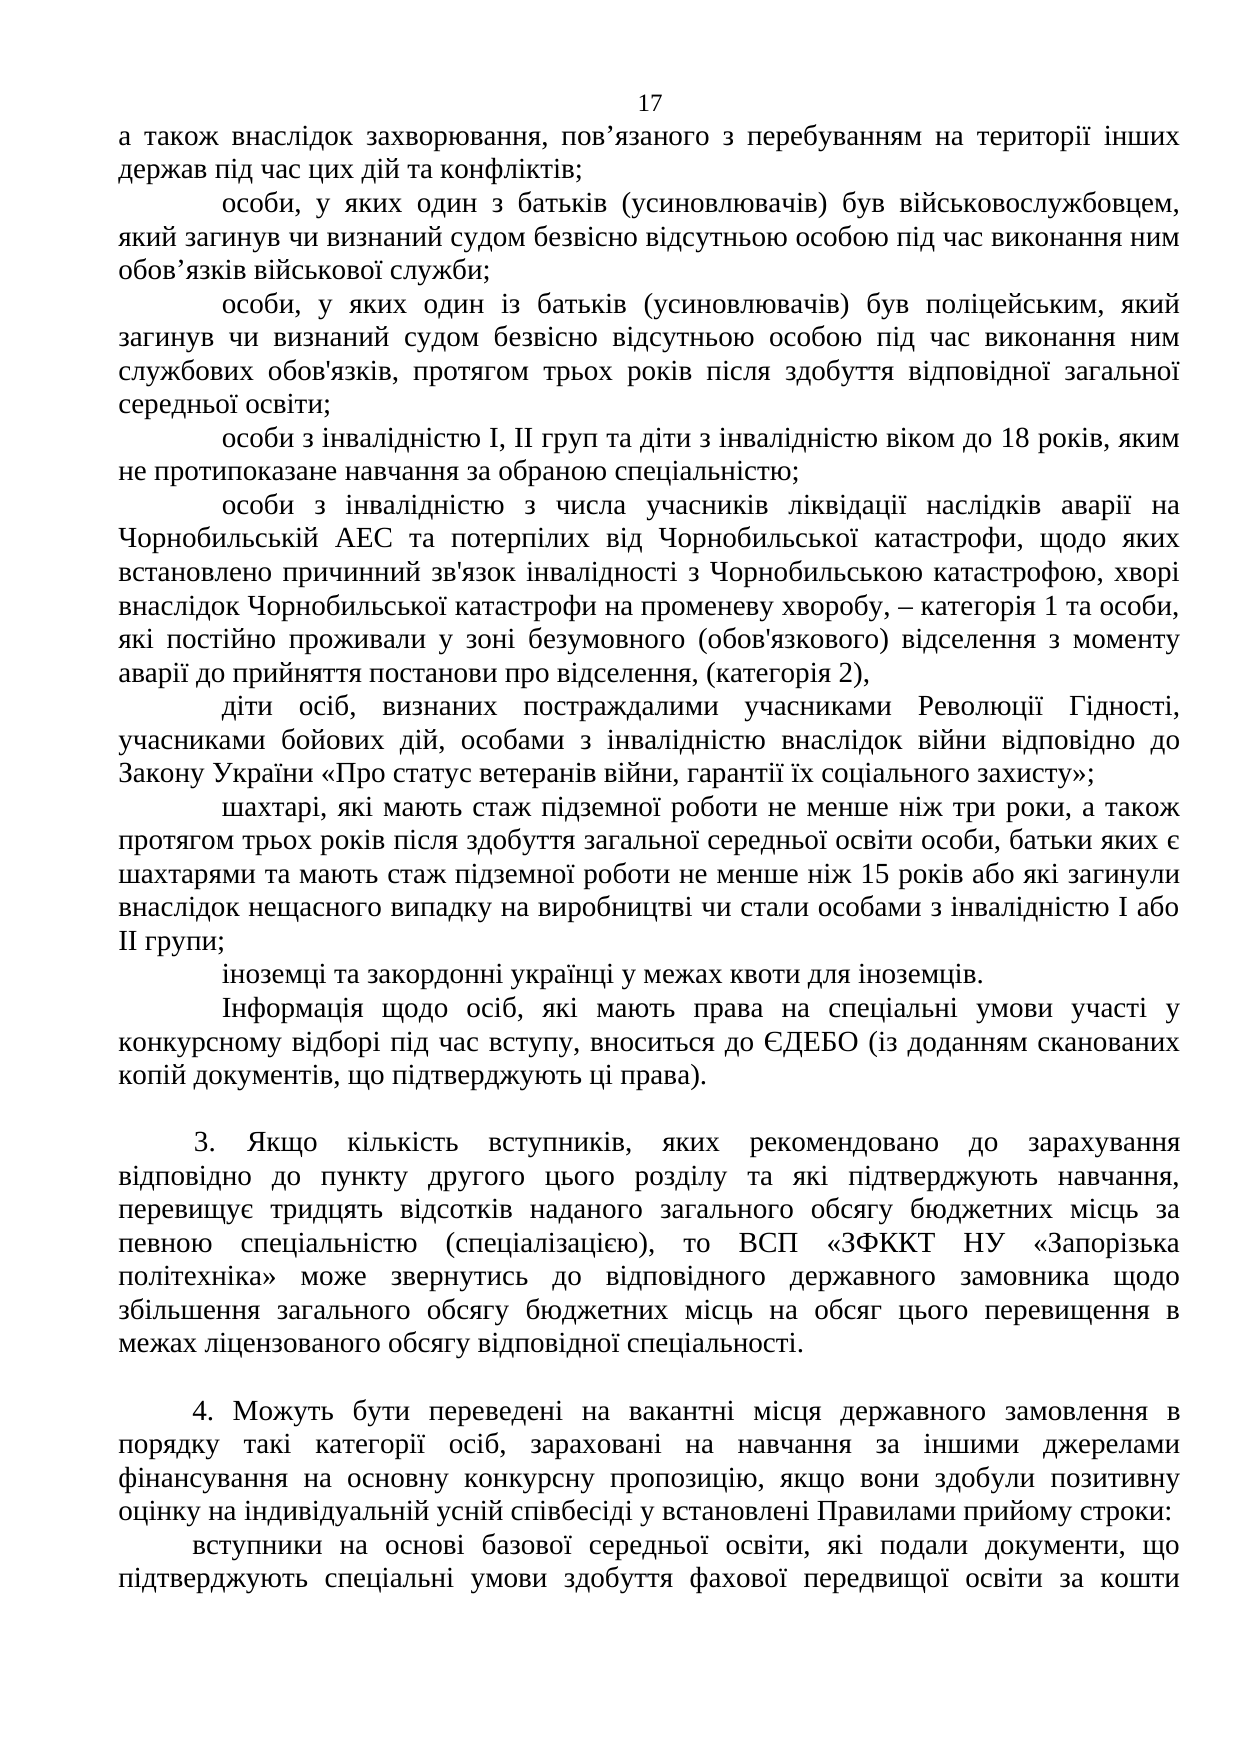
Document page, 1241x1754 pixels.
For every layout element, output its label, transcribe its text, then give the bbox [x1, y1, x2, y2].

text особи з інвалідністю з числа учасників ліквідації наслідків аварії на Чорнобильській АЕС та потерпілих від Чорнобильської катастрофи, щодо яких встановлено причинний зв'язок інвалідності з Чорнобильською катастрофою, хворі внаслідок Чорнобильської катастрофи на променеву хворобу, – категорія 1 та особи, які постійно проживали у зоні безумовного (обов'язкового) відселення з моменту аварії до прийняття постанови про відселення, (категорія 2), [118, 487, 1181, 688]
list Якщо кількість вступників, яких рекомендовано до зарахування відповідно до пункту другого цього розділу та які підтверджують навчання, перевищує тридцять відсотків наданого загального обсягу бюджетних місць за певною спеціальністю (спеціалізацією), то ВСП «ЗФККТ НУ «Запорізька політехніка» може звернутись до відповідного державного замовника щодо збільшення загального обсягу бюджетних місць на обсяг цього перевищення в межах ліцензованого обсягу відповідної спеціальності. [118, 1124, 1181, 1359]
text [118, 118, 1181, 185]
text особи з інвалідністю I, II груп та діти з інвалідністю віком до 18 років, яким не протипоказане навчання за обраною спеціальністю; [118, 420, 1181, 487]
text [118, 1527, 1181, 1594]
text діти осіб, визнаних постраждалими учасниками Революції Гідності, учасниками бойових дій, особами з інвалідністю внаслідок війни відповідно до Закону України «Про статус ветеранів війни, гарантії їх соціального захисту»; [118, 688, 1181, 789]
text шахтарі, які мають стаж підземної роботи не менше ніж три роки, а також протягом трьох років після здобуття загальної середньої освіти особи, батьки яких є шахтарями та мають стаж підземної роботи не менше ніж 15 років або які загинули внаслідок нещасного випадку на виробництві чи стали особами з інвалідністю I або II групи; [118, 789, 1181, 957]
text особи, у яких один із батьків (усиновлювачів) був поліцейським, який загинув чи визнаний судом безвісно відсутньою особою під час виконання ним службових обов'язків, протягом трьох років після здобуття відповідної загальної середньої освіти; [118, 286, 1181, 420]
text іноземці та закордонні українці у межах квоти для іноземців. [118, 957, 1181, 990]
text особи, у яких один з батьків (усиновлювачів) був військовослужбовцем, який загинув чи визнаний судом безвісно відсутньою особою під час виконання ним обов’язків військової служби; [118, 185, 1181, 286]
text 4. Можуть бути переведені на вакантні місця державного замовлення в порядку такі категорії осіб, зараховані на навчання за іншими джерелами фінансування на основну конкурсну пропозицію, якщо вони здобули позитивну оцінку на індивідуальній усній співбесіді у встановлені Правилами прийому строки: [118, 1393, 1181, 1527]
text Інформація щодо осіб, які мають права на спеціальні умови участі у конкурсному відборі під час вступу, вноситься до ЄДЕБО (із доданням сканованих копій документів, що підтверджують ці права). [118, 990, 1181, 1091]
